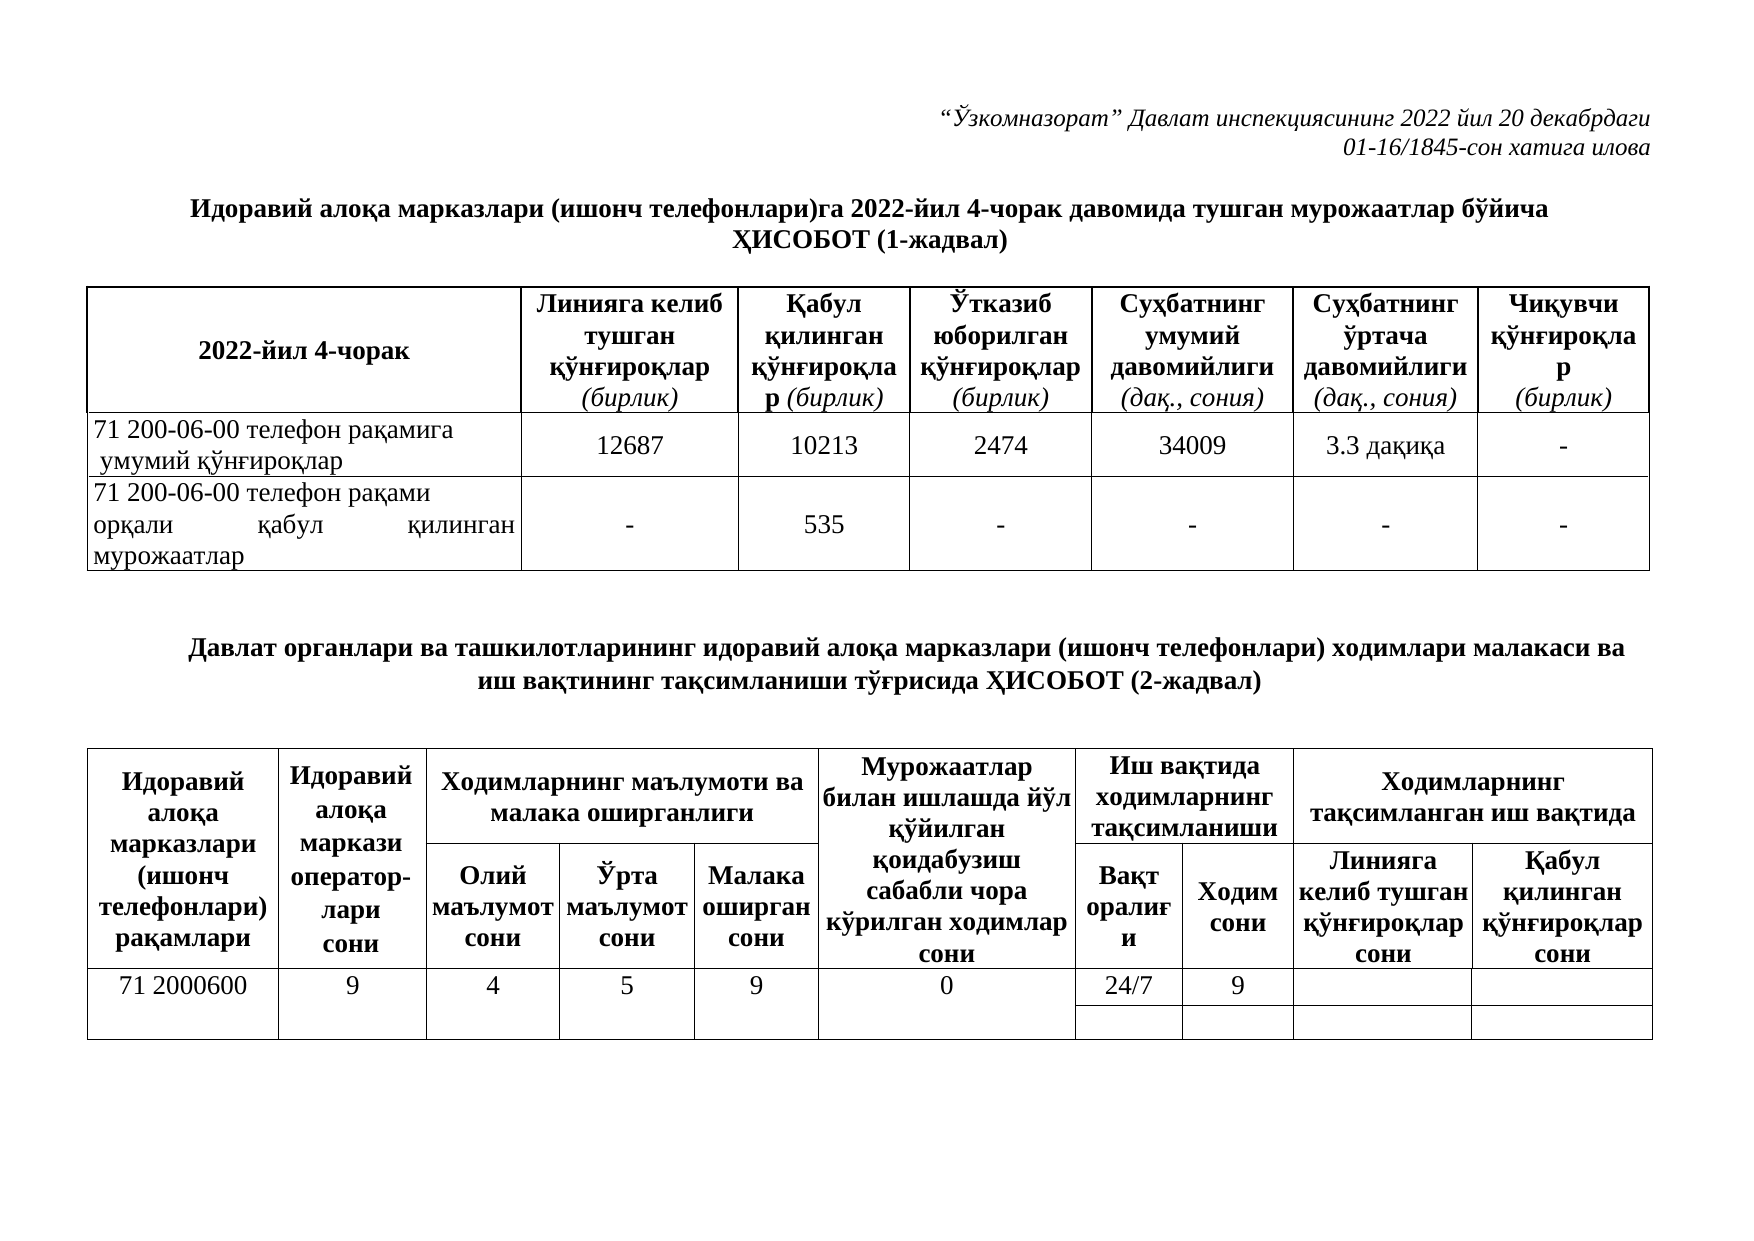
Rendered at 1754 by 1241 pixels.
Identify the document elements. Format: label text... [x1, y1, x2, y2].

table_header Мурожаатлар билан ишлашда йўл қўйилган қоидабузиш сабабли чора кўрилган ходимлар сони [819, 749, 1075, 968]
table_cell 12687 [522, 413, 738, 476]
table_header Қабул қилинган қўнғироқлар (бирлик) [739, 288, 909, 412]
table_cell - [1478, 476, 1649, 570]
table_cell Линияга келиб тушган қўнғироқлар сони [1294, 844, 1472, 968]
table_cell [1472, 1006, 1652, 1039]
table_cell - [522, 477, 738, 570]
table_cell - [910, 477, 1091, 570]
table_cell 10213 [739, 413, 909, 476]
table_cell 5 [560, 969, 694, 1039]
table_cell 24/7 [1076, 969, 1182, 1004]
table_cell 9 [1183, 969, 1293, 1004]
table_header Ўтказиб юборилган қўнғироқлар (бирлик) [911, 288, 1091, 412]
table_cell Олий маълумот сони [427, 844, 559, 968]
table_cell 3.3 дақиқа [1294, 413, 1477, 476]
table_header 2022-йил 4-чорак [88, 288, 520, 412]
table_header Суҳбатнинг ўртача давомийлиги (дақ., сония) [1294, 288, 1477, 412]
table_cell Ходим сони [1183, 844, 1293, 968]
table_header Ходимларнинг маълумоти ва малака оширганлиги [427, 749, 818, 843]
table_cell [1076, 1006, 1182, 1039]
list иш вақтининг тақсимланиши тўғрисида ҲИСОБОТ (2-жадвал) [89, 664, 1651, 696]
table_cell 71 200-06-00 телефон рақамига умумий қўнғироқлар [88, 413, 521, 476]
table_cell 4 [427, 969, 559, 1039]
table_cell 9 [279, 969, 426, 1039]
table_cell [1472, 969, 1652, 1004]
table_header Линияга келиб тушган қўнғироқлар (бирлик) [522, 288, 737, 412]
table_header Ходимларнинг тақсимланган иш вақтида [1294, 749, 1652, 843]
table_header Чиқувчи қўнғироқлар (бирлик) [1479, 288, 1648, 412]
table_header Идоравий алоқа маркази оператор-лари сони [279, 749, 426, 968]
table_cell Қабул қилинган қўнғироқлар сони [1473, 844, 1652, 968]
table_cell 535 [739, 477, 909, 570]
text ҲИСОБОТ (1-жадвал) [89, 223, 1651, 254]
table_cell 9 [695, 969, 818, 1039]
table_cell 0 [819, 969, 1075, 1039]
table_cell 71 200-06-00 телефон рақами орқали қабул қилинган мурожаатлар [88, 477, 521, 570]
table_cell Ўрта маълумот сони [560, 844, 694, 968]
table_cell - [1478, 413, 1649, 476]
table_header Иш вақтида ходимларнинг тақсимланиши [1076, 749, 1293, 843]
table_cell - [1294, 477, 1477, 570]
table_cell Вақт оралиғи [1076, 844, 1182, 968]
list Давлат органлари ва ташкилотларининг идоравий алоқа марказлари (ишонч телефонлари) ходимлари малакаси ва [164, 631, 1651, 662]
table_header Идоравий алоқа марказлари (ишонч телефонлари) рақамлари [88, 749, 278, 968]
table_cell 71 2000600 [88, 969, 278, 1039]
table_cell [1294, 1006, 1471, 1039]
table_cell 2474 [910, 413, 1091, 476]
table_cell - [1092, 477, 1293, 570]
table_cell 34009 [1092, 413, 1293, 476]
table_header Суҳбатнинг умумий давомийлиги (дақ., сония) [1093, 288, 1292, 412]
text Идоравий алоқа марказлари (ишонч телефонлари)га 2022-йил 4-чорак давомида тушган мурожаатлар бўйича [89, 192, 1651, 223]
table_cell Малака оширган сони [695, 844, 818, 968]
text 01-16/1845-сон хатига илова [89, 132, 1651, 161]
table_cell [1183, 1006, 1293, 1039]
table_cell [1294, 969, 1471, 1004]
text “Ўзкомназорат” Давлат инспекциясининг 2022 йил 20 декабрдаги [89, 103, 1651, 132]
